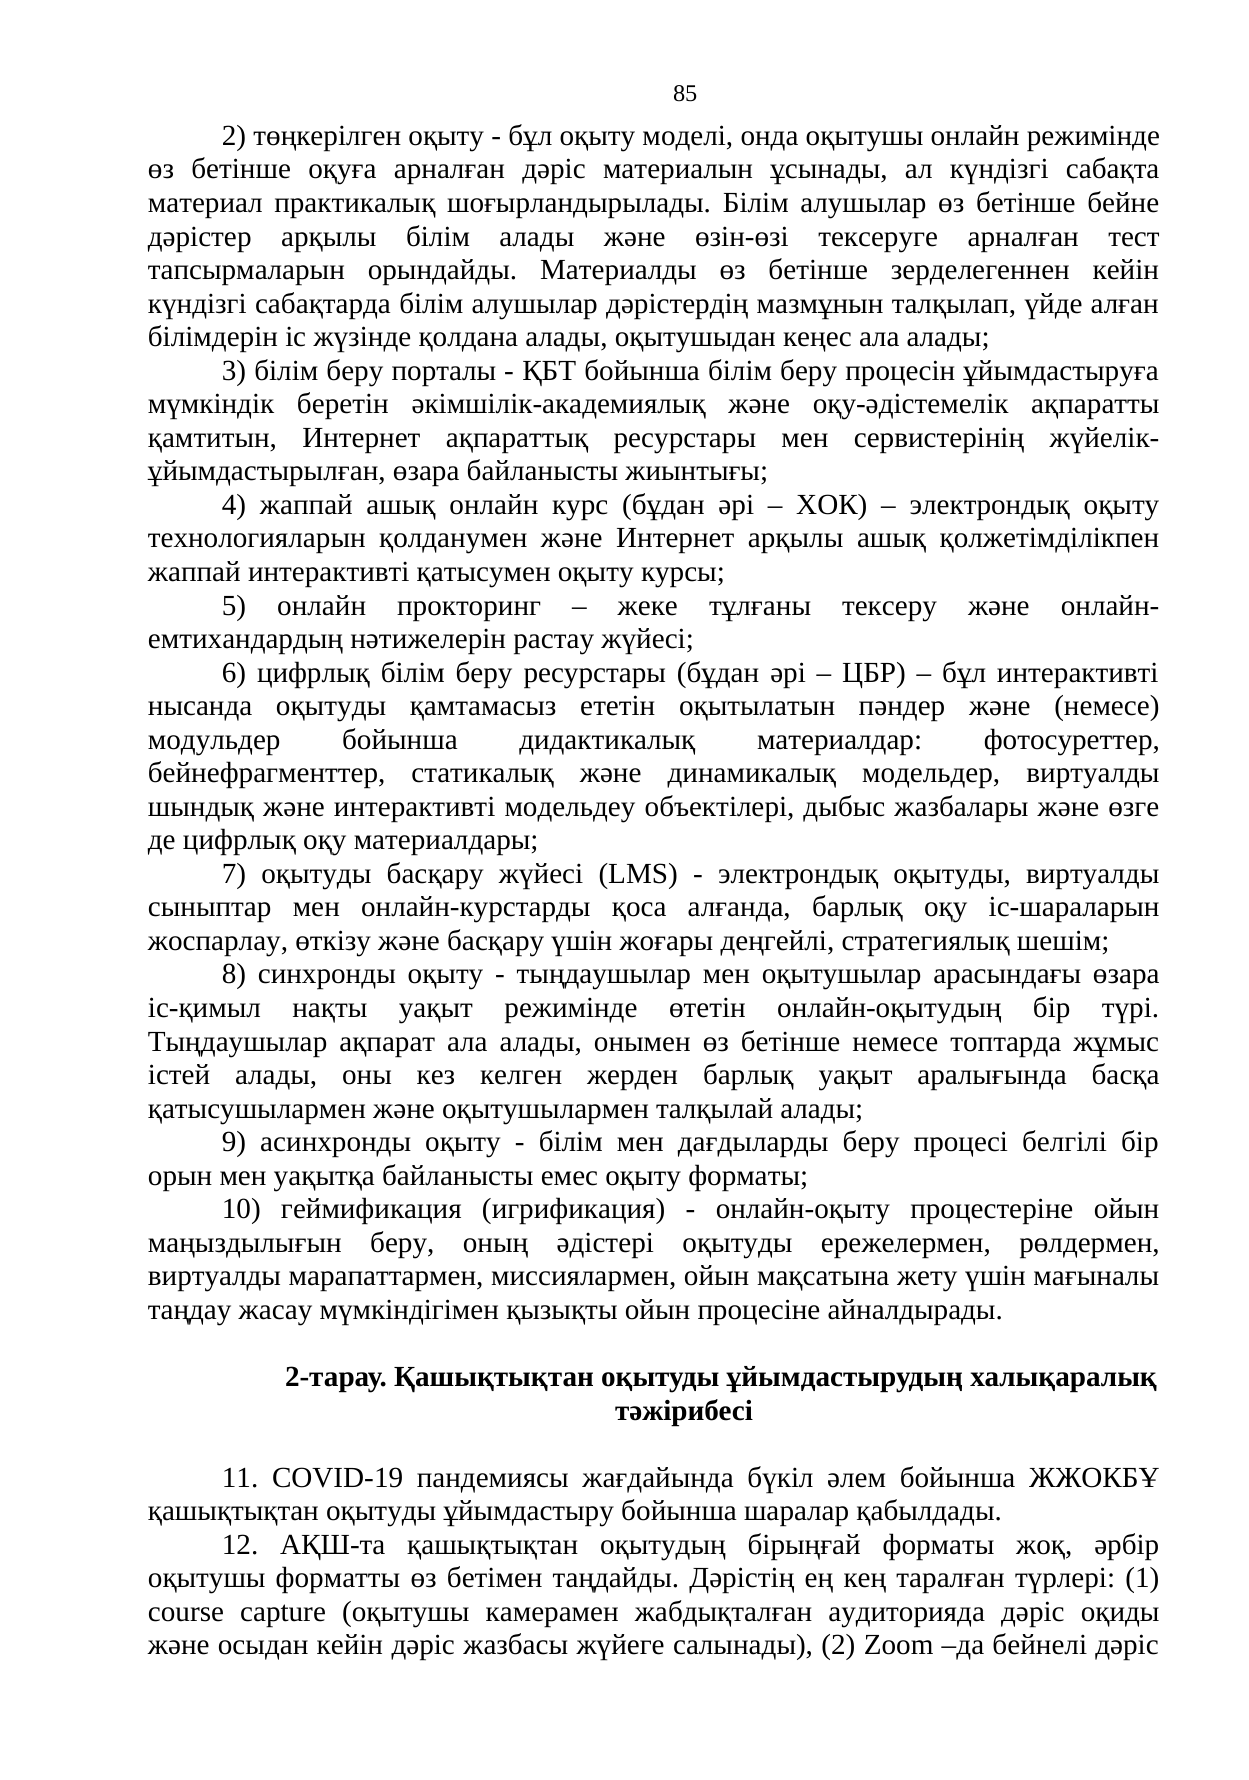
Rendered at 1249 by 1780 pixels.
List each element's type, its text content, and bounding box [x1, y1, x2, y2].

text 5) онлайн прокторинг – жеке тұлғаны тексеру және онлайн-емтихандардың нәтижелерін растау жүйесі; [148, 588, 1160, 655]
text 8) синхронды оқыту - тыңдаушылар мен оқытушылар арасындағы өзара іс-қимыл нақты уақыт режимінде өтетін онлайн-оқытудың бір түрі. Тыңдаушылар ақпарат ала алады, онымен өз бетінше немесе топтарда жұмыс істей алады, оны кез келген жерден барлық уақыт аралығында басқа қатысушылармен және оқытушылармен талқылай алады; [148, 957, 1160, 1124]
text 11. COVID-19 пандемиясы жағдайында бүкіл әлем бойынша ЖЖОКБҰ қашықтықтан оқытуды ұйымдастыру бойынша шаралар қабылдады. [148, 1460, 1160, 1527]
text 3) білім беру порталы - ҚБТ бойынша білім беру процесін ұйымдастыруға мүмкіндік беретін әкімшілік-академиялық және оқу-әдістемелік ақпаратты қамтитын, Интернет ақпараттық ресурстары мен сервистерінің жүйелік-ұйымдастырылған, өзара байланысты жиынтығы; [148, 353, 1160, 487]
text 2) төңкерілген оқыту - бұл оқыту моделі, онда оқытушы онлайн режимінде өз бетінше оқуға арналған дәріс материалын ұсынады, ал күндізгі сабақта материал практикалық шоғырландырылады. Білім алушылар өз бетінше бейне дәрістер арқылы білім алады және өзін-өзі тексеруге арналған тест тапсырмаларын орындайды. Материалды өз бетінше зерделегеннен кейін күндізгі сабақтарда білім алушылар дәрістердің мазмұнын талқылап, үйде алған білімдерін іс жүзінде қолдана алады, оқытушыдан кеңес ала алады; [148, 118, 1160, 353]
text 10) геймификация (игрификация) - онлайн-оқыту процестеріне ойын маңыздылығын беру, оның әдістері оқытуды ережелермен, рөлдермен, виртуалды марапаттармен, миссиялармен, ойын мақсатына жету үшін мағыналы таңдау жасау мүмкіндігімен қызықты ойын процесіне айналдырады. [148, 1191, 1160, 1326]
text 6) цифрлық білім беру ресурстары (бұдан әрі – ЦБР) – бұл интерактивті нысанда оқытуды қамтамасыз ететін оқытылатын пәндер және (немесе) модульдер бойынша дидактикалық материалдар: фотосуреттер, бейнефрагменттер, статикалық және динамикалық модельдер, виртуалды шындық және интерактивті модельдеу объектілері, дыбыс жазбалары және өзге де цифрлық оқу материалдары; [148, 655, 1160, 856]
text 7) оқытуды басқару жүйесі (LMS) - электрондық оқытуды, виртуалды сыныптар мен онлайн-курстарды қоса алғанда, барлық оқу іс-шараларын жоспарлау, өткізу және басқару үшін жоғары деңгейлі, стратегиялық шешім; [148, 856, 1160, 957]
text 4) жаппай ашық онлайн курс (бұдан әрі – ХОК) – электрондық оқыту технологияларын қолданумен және Интернет арқылы ашық қолжетімділікпен жаппай интерактивті қатысумен оқыту курсы; [148, 487, 1160, 588]
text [148, 1527, 1160, 1661]
text 9) асинхронды оқыту - білім мен дағдыларды беру процесі белгілі бір орын мен уақытқа байланысты емес оқыту форматы; [148, 1124, 1160, 1191]
subtitle 2-тарау. Қашықтықтан оқытуды ұйымдастырудың халықаралық тәжірибесі [207, 1359, 1160, 1426]
